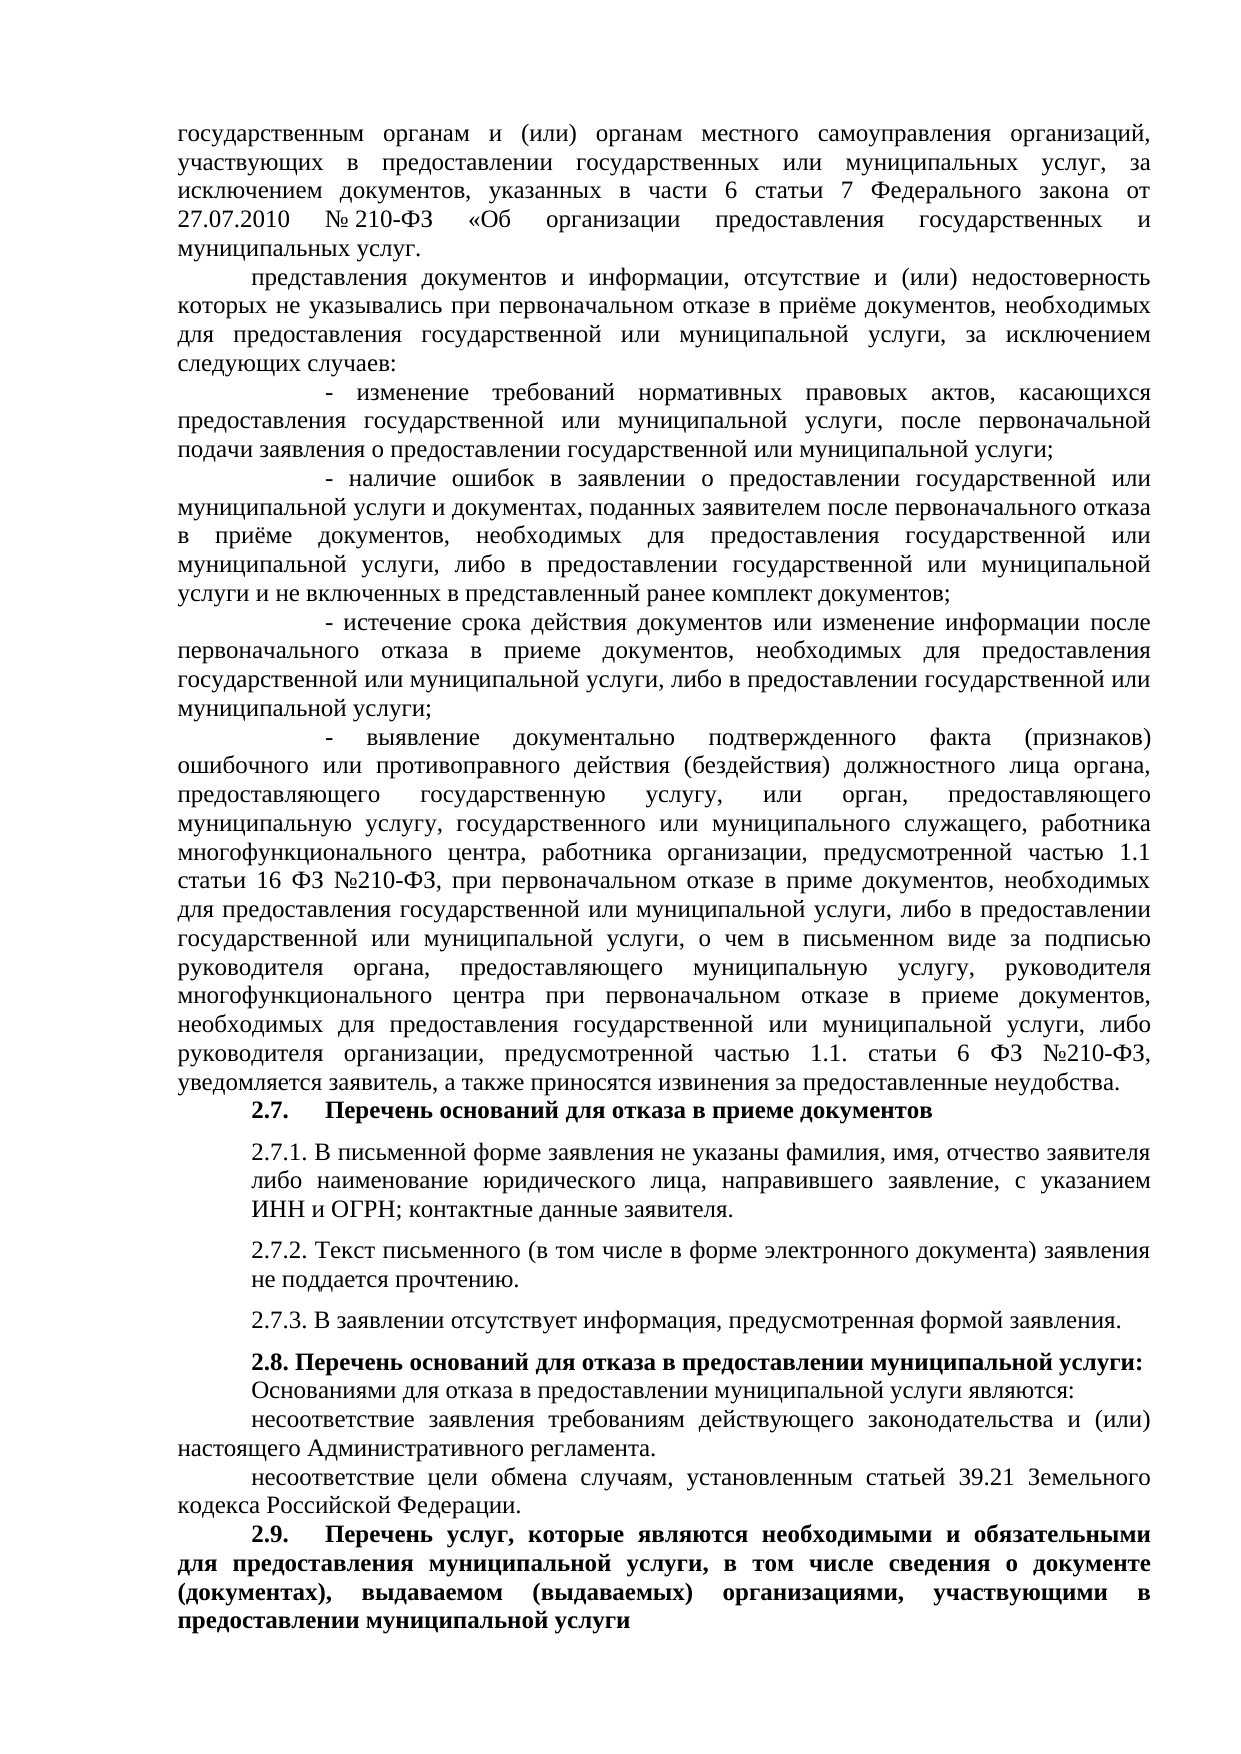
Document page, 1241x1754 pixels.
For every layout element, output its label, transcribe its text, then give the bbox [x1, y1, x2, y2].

text - выявление документально подтвержденного факта (признаков) ошибочного или противоправного действия (бездействия) должностного лица органа, предоставляющего государственную услугу, или орган, предоставляющего муниципальную услугу, государственного или муниципального служащего, работника многофункционального центра, работника организации, предусмотренной частью 1.1 статьи 16 ФЗ №210-ФЗ, при первоначальном отказе в приме документов, необходимых для предоставления государственной или муниципальной услуги, либо в предоставлении государственной или муниципальной услуги, о чем в письменном виде за подписью руководителя органа, предоставляющего муниципальную услугу, руководителя многофункционального центра при первоначальном отказе в приеме документов, необходимых для предоставления государственной или муниципальной услуги, либо руководителя организации, предусмотренной частью 1.1. статьи 6 ФЗ №210-ФЗ, уведомляется заявитель, а также приносятся извинения за предоставленные неудобства. [177, 722, 1152, 1096]
text 2.8. Перечень оснований для отказа в предоставлении муниципальной услуги: [177, 1347, 1152, 1376]
text 2.7. Перечень оснований для отказа в приеме документов [177, 1096, 1152, 1124]
text - истечение срока действия документов или изменение информации после первоначального отказа в приеме документов, необходимых для предоставления государственной или муниципальной услуги, либо в предоставлении государственной или муниципальной услуги; [177, 607, 1152, 722]
text представления документов и информации, отсутствие и (или) недостоверность которых не указывались при первоначальном отказе в приёме документов, необходимых для предоставления государственной или муниципальной услуги, за исключением следующих случаев: [177, 262, 1152, 377]
text - наличие ошибок в заявлении о предоставлении государственной или муниципальной услуги и документах, поданных заявителем после первоначального отказа в приёме документов, необходимых для предоставления государственной или муниципальной услуги, либо в предоставлении государственной или муниципальной услуги и не включенных в представленный ранее комплект документов; [177, 463, 1152, 607]
text Основаниями для отказа в предоставлении муниципальной услуги являются: [177, 1376, 1152, 1404]
subtitle 2.7.3. В заявлении отсутствует информация, предусмотренная формой заявления. [251, 1306, 1152, 1334]
text несоответствие цели обмена случаям, установленным статьей 39.21 Земельного кодекса Российской Федерации. [177, 1462, 1152, 1519]
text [177, 118, 1152, 262]
text несоответствие заявления требованиям действующего законодательства и (или) настоящего Административного регламента. [177, 1404, 1152, 1462]
text 2.9. Перечень услуг, которые являются необходимыми и обязательными для предоставления муниципальной услуги, в том числе сведения о документе (документах), выдаваемом (выдаваемых) организациями, участвующими в предоставлении муниципальной услуги [177, 1519, 1152, 1634]
text - изменение требований нормативных правовых актов, касающихся предоставления государственной или муниципальной услуги, после первоначальной подачи заявления о предоставлении государственной или муниципальной услуги; [177, 377, 1152, 463]
subtitle 2.7.1. В письменной форме заявления не указаны фамилия, имя, отчество заявителя либо наименование юридического лица, направившего заявление, с указанием ИНН и ОГРН; контактные данные заявителя. [251, 1137, 1152, 1223]
subtitle 2.7.2. Текст письменного (в том числе в форме электронного документа) заявления не поддается прочтению. [251, 1236, 1152, 1293]
